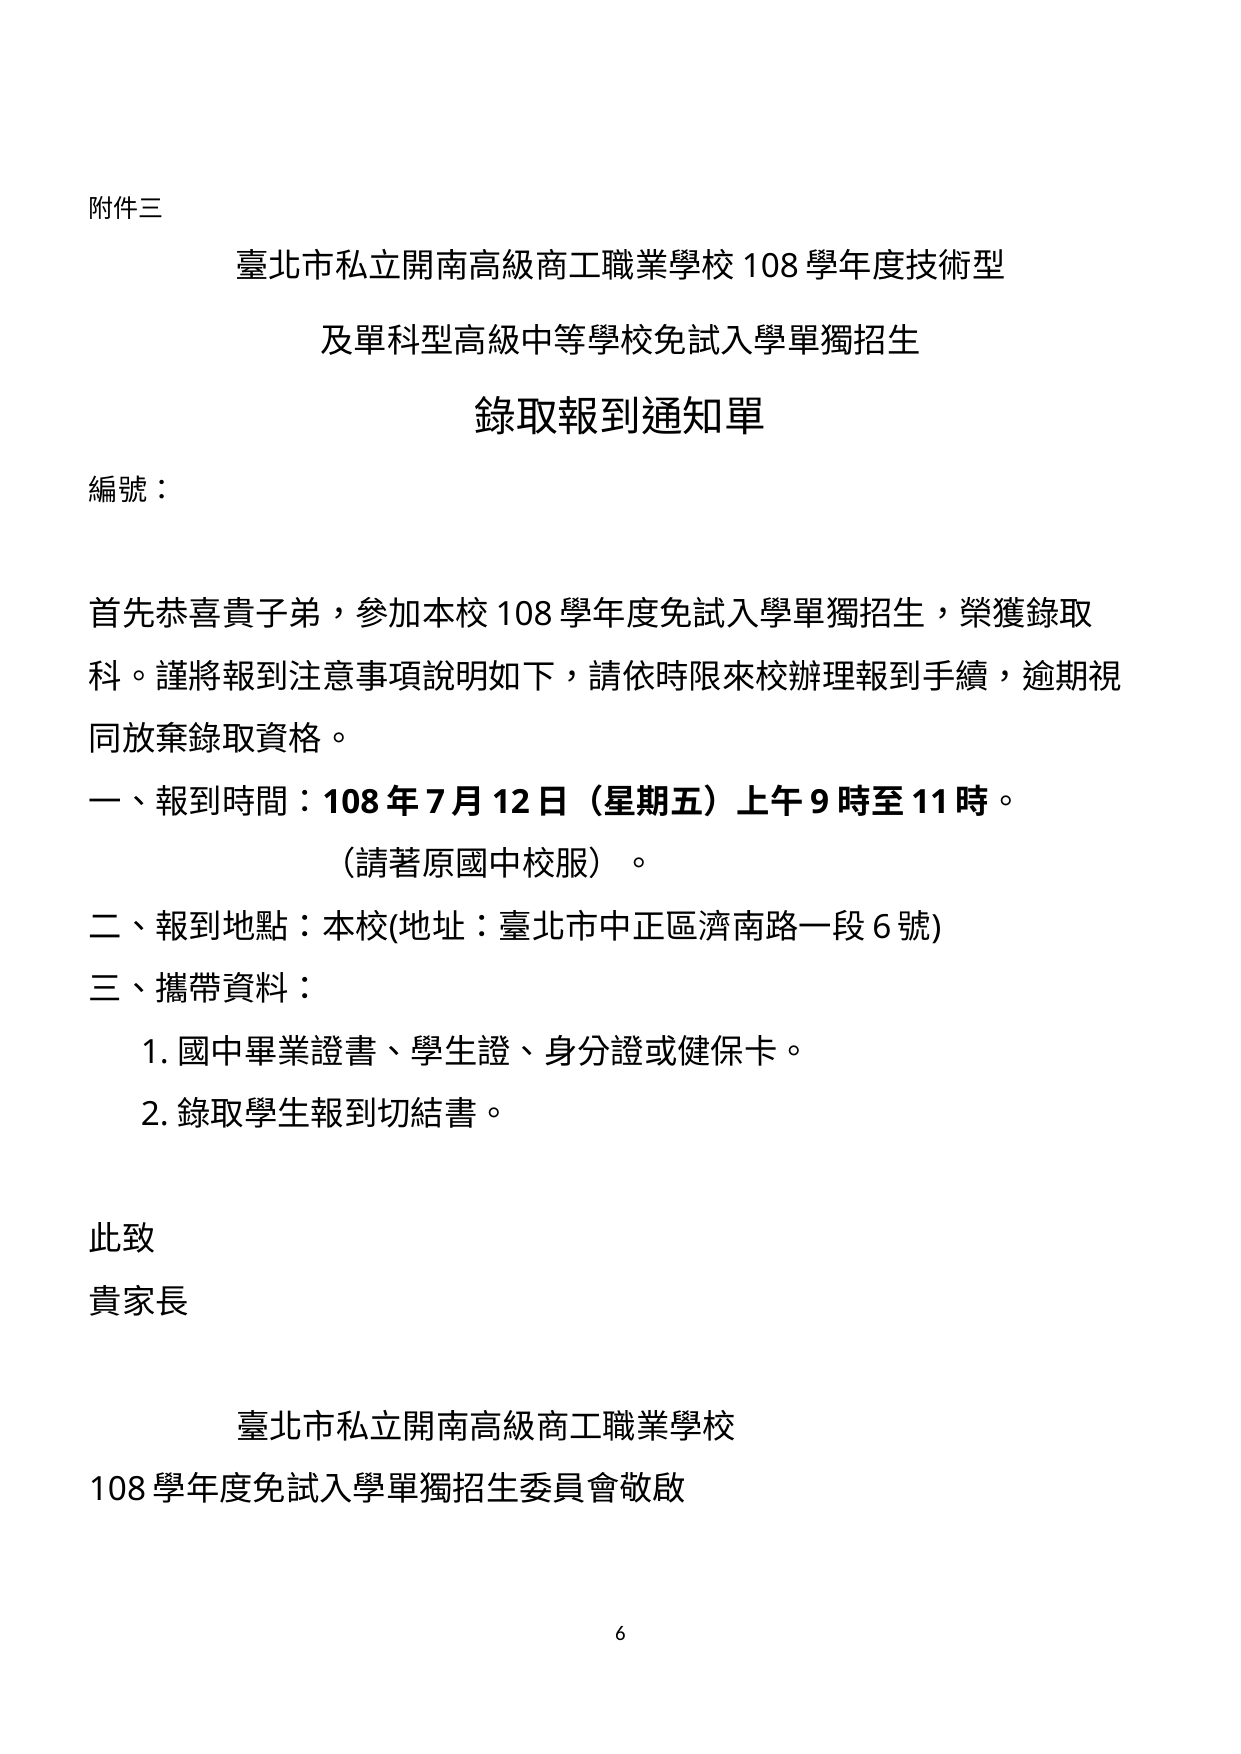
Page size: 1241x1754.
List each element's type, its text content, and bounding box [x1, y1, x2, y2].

text 附件三 [89, 188, 1152, 226]
text 錄取報到通知單 [89, 376, 1152, 451]
text 及單科型高級中等學校免試入學單獨招生 [89, 301, 1152, 376]
text 貴家長 [89, 1263, 1152, 1326]
text 1. 國中畢業證書、學生證、身分證或健保卡。 [89, 1013, 1152, 1076]
text 2. 錄取學生報到切結書。 [89, 1076, 1152, 1138]
text 臺北市私立開南高級商工職業學校 [89, 1388, 1152, 1451]
text 二、報到地點：本校(地址：臺北市中正區濟南路一段6號) [89, 888, 1152, 951]
text 首先恭喜貴子弟，參加本校108學年度免試入學單獨招生，榮獲錄取 科。謹將報到注意事項說明如下，請依時限來校辦理報到手續，逾期視同放棄錄取資格。 [89, 576, 1152, 763]
text 三、攜帶資料： [89, 951, 1152, 1013]
text 臺北市私立開南高級商工職業學校108學年度技術型 [89, 226, 1152, 301]
text 一、報到時間：108年7月12日（星期五）上午9 時至11時。 [89, 763, 1152, 826]
text 此致 [89, 1201, 1152, 1263]
text 編號： [89, 451, 1032, 513]
text 108學年度免試入學單獨招生委員會敬啟 [89, 1451, 1152, 1513]
text （請著原國中校服）。 [89, 826, 1152, 888]
